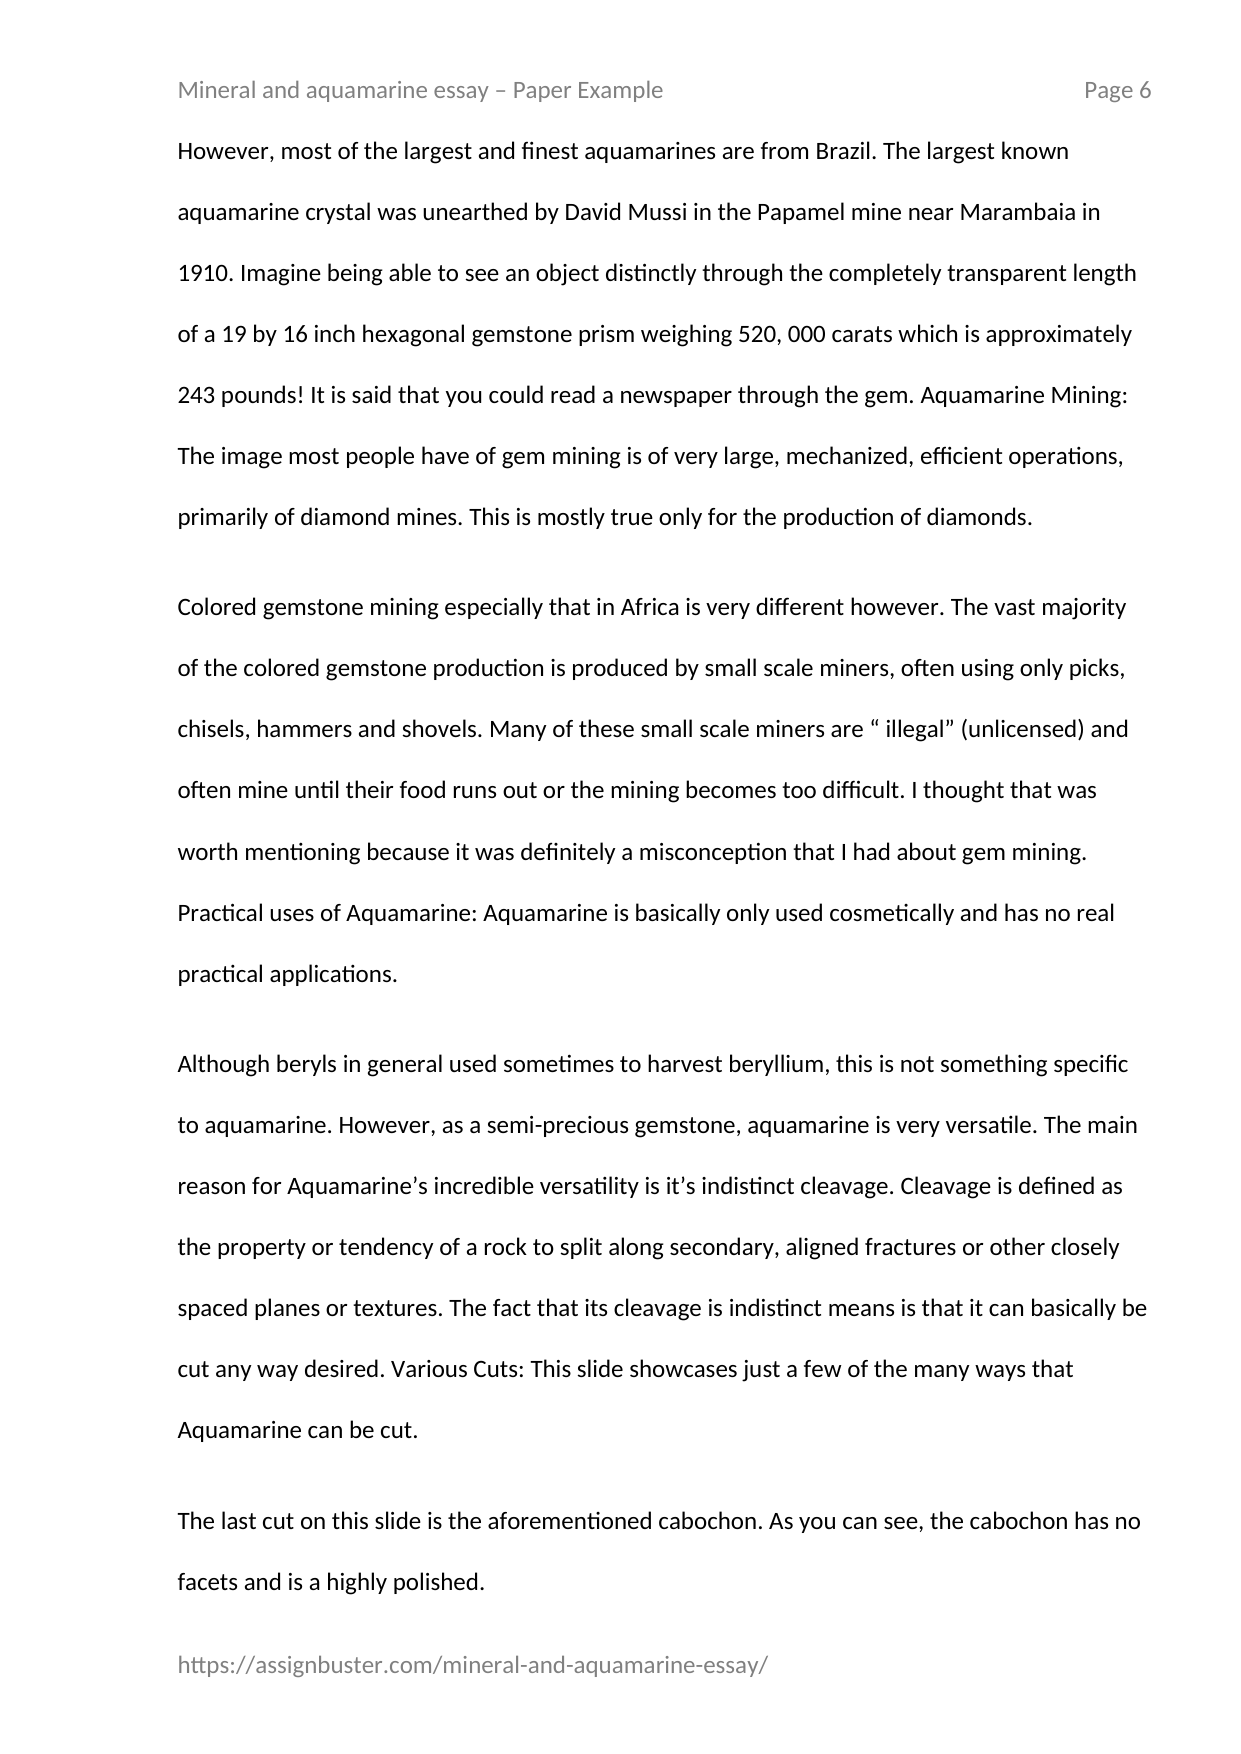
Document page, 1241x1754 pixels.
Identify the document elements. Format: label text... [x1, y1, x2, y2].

text Colored gemstone mining especially that in Africa is very different however. The vast majority of the colored gemstone production is produced by small scale miners, often using only picks, chisels, hammers and shovels. Many of these small scale miners are “ illegal” (unlicensed) and often mine until their food runs out or the mining becomes too difficult. I thought that was worth mentioning because it was definitely a misconception that I had about gem mining. Practical uses of Aquamarine: Aquamarine is basically only used cosmetically and has no real practical applications. [177, 592, 1152, 988]
text However, most of the largest and finest aquamarines are from Brazil. The largest known aquamarine crystal was unearthed by David Mussi in the Papamel mine near Marambaia in 1910. Imagine being able to see an object distinctly through the completely transparent length of a 19 by 16 inch hexagonal gemstone prism weighing 520, 000 carats which is approximately 243 pounds! It is said that you could read a newspaper through the gem. Aquamarine Mining: The image most people have of gem mining is of very large, mechanized, efficient operations, primarily of diamond mines. This is mostly true only for the production of diamonds. [177, 135, 1152, 532]
text The last cut on this slide is the aforementioned cabochon. As you can see, the cabochon has no facets and is a highly polished. [177, 1505, 1152, 1597]
text Although beryls in general used sometimes to harvest beryllium, this is not something specific to aquamarine. However, as a semi-precious gemstone, aquamarine is very versatile. The main reason for Aquamarine’s incredible versatility is it’s indistinct cleavage. Cleavage is defined as the property or tendency of a rock to split along secondary, aligned fractures or other closely spaced planes or textures. The fact that its cleavage is indistinct means is that it can basically be cut any way desired. Various Cuts: This slide showcases just a few of the many ways that Aquamarine can be cut. [177, 1048, 1152, 1445]
